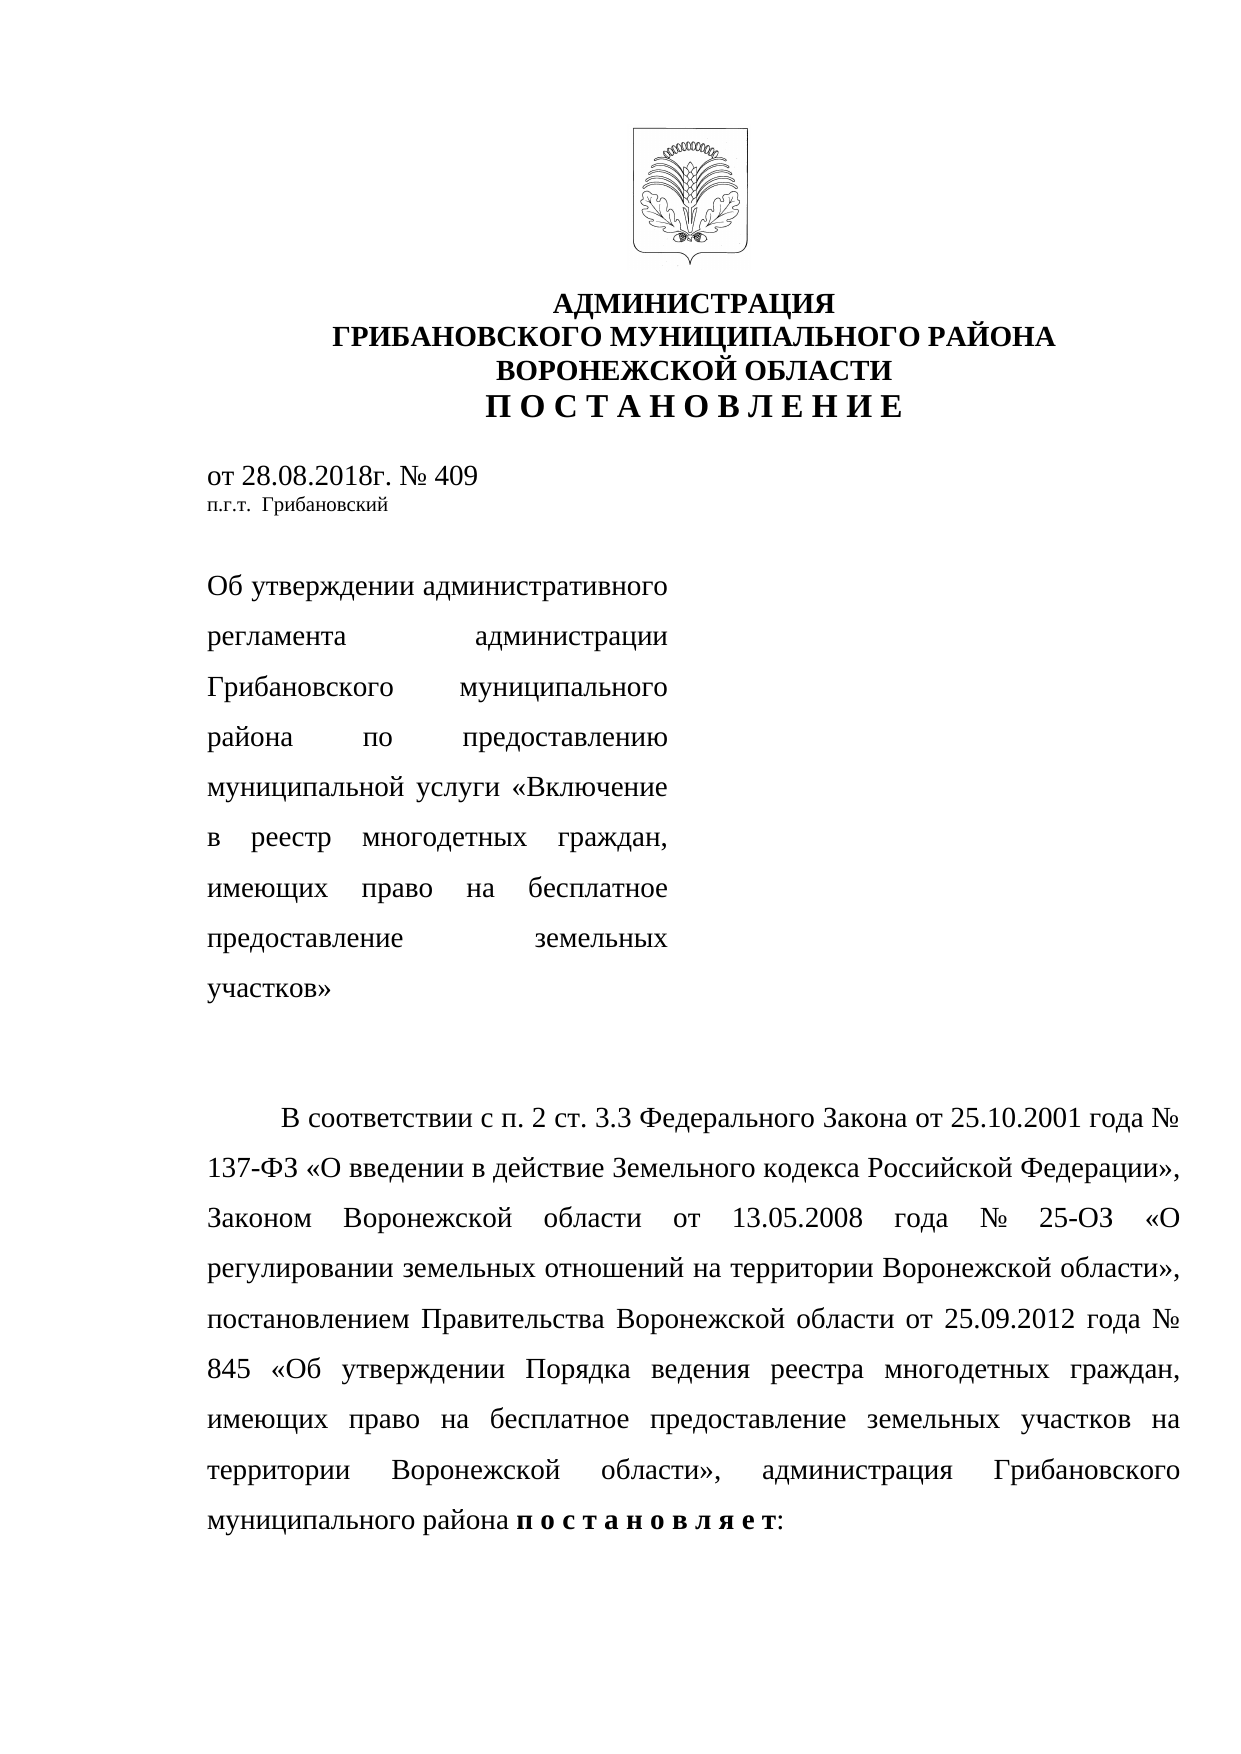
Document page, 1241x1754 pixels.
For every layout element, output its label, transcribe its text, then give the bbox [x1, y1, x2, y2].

text В соответствии с п. 2 ст. 3.3 Федерального Закона от 25.10.2001 года № 137-ФЗ «О введении в действие Земельного кодекса Российской Федерации», Законом Воронежской области от 13.05.2008 года № 25-ОЗ «О регулировании земельных отношений на территории Воронежской области», постановлением Правительства Воронежской области от 25.09.2012 года № 845 «Об утверждении Порядка ведения реестра многодетных граждан, имеющих право на бесплатное предоставление земельных участков на территории Воронежской области», администрация Грибановского муниципального района п о с т а н о в л я е т: [207, 1100, 1181, 1536]
text ВОРОНЕЖСКОЙ ОБЛАСТИ [207, 353, 1181, 386]
text АДМИНИСТРАЦИЯ [207, 286, 1181, 319]
text ГРИБАНОВСКОГО МУНИЦИПАЛЬНОГО РАЙОНА [207, 319, 1181, 353]
text п.г.т. Грибановский [207, 492, 1181, 516]
table_header Об утверждении административного регламента администрации Грибановского муниципального района по предоставлению муниципальной услуги «Включение в реестр многодетных граждан, имеющих право на бесплатное предоставление земельных участков» [196, 568, 679, 1017]
text от 28.08.2018г. № 409 [207, 458, 1181, 492]
text П О С Т А Н О В Л Е Н И Е [207, 386, 1181, 425]
